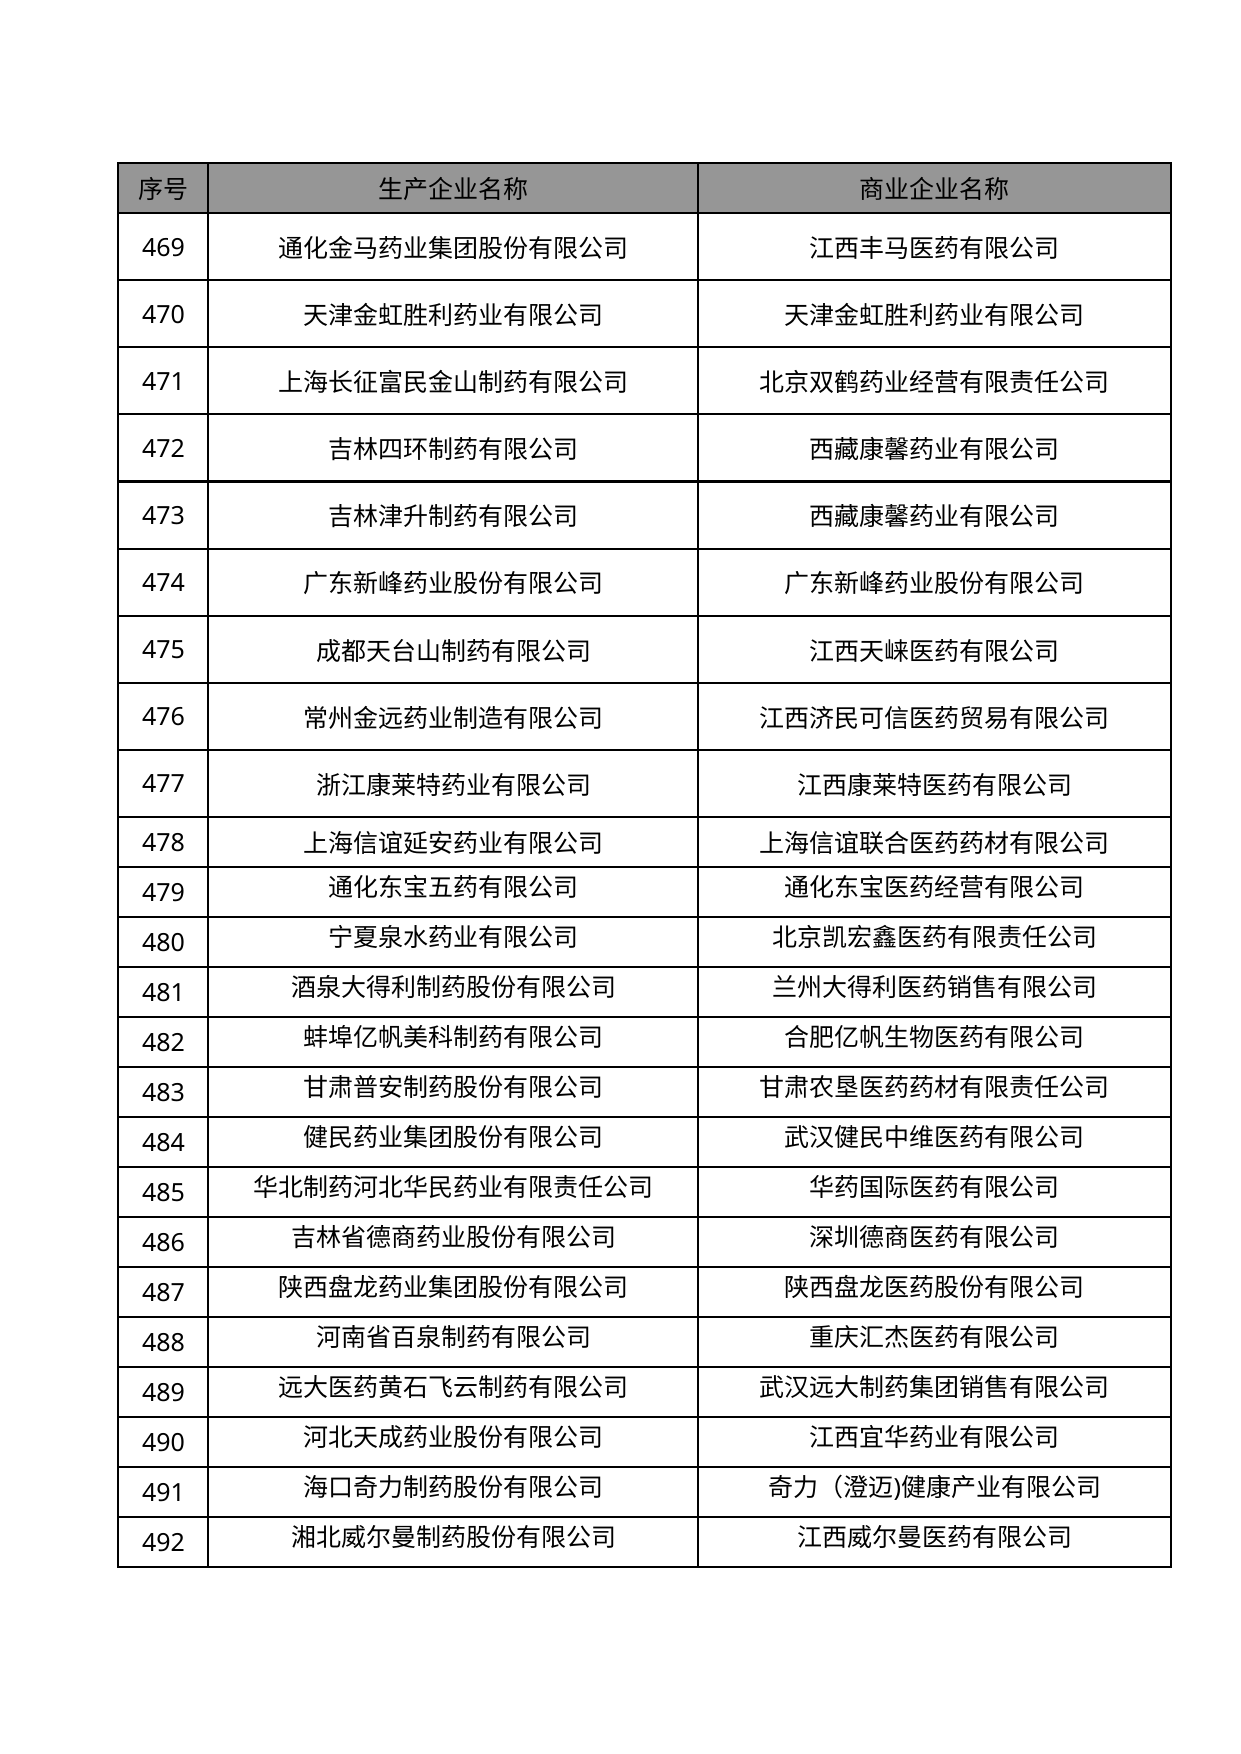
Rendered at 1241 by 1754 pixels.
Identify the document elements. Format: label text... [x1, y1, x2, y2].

table_cell 吉林四环制药有限公司 [209, 415, 697, 480]
table_cell 481 [119, 968, 207, 1016]
table_cell 合肥亿帆生物医药有限公司 [699, 1018, 1170, 1066]
table_cell 远大医药黄石飞云制药有限公司 [209, 1368, 697, 1416]
table_cell 武汉健民中维医药有限公司 [699, 1118, 1170, 1166]
table_cell 重庆汇杰医药有限公司 [699, 1318, 1170, 1366]
table_cell 湘北威尔曼制药股份有限公司 [209, 1518, 697, 1566]
table_cell 北京双鹤药业经营有限责任公司 [699, 348, 1170, 413]
table_cell 天津金虹胜利药业有限公司 [699, 281, 1170, 346]
table_cell 470 [119, 281, 207, 346]
table_cell 上海信谊延安药业有限公司 [209, 818, 697, 866]
table_cell 陕西盘龙医药股份有限公司 [699, 1268, 1170, 1316]
table_cell 479 [119, 868, 207, 916]
table_cell 通化金马药业集团股份有限公司 [209, 214, 697, 279]
table_cell 西藏康馨药业有限公司 [699, 415, 1170, 480]
table_cell 478 [119, 818, 207, 866]
table_cell 河北天成药业股份有限公司 [209, 1418, 697, 1466]
table_cell 华药国际医药有限公司 [699, 1168, 1170, 1216]
table_cell 471 [119, 348, 207, 413]
table_cell 武汉远大制药集团销售有限公司 [699, 1368, 1170, 1416]
table_cell 江西威尔曼医药有限公司 [699, 1518, 1170, 1566]
table_cell 484 [119, 1118, 207, 1166]
table_cell 476 [119, 684, 207, 749]
table_cell 西藏康馨药业有限公司 [699, 483, 1170, 547]
table_cell 奇力（澄迈)健康产业有限公司 [699, 1468, 1170, 1516]
table_cell 486 [119, 1218, 207, 1266]
table_cell 487 [119, 1268, 207, 1316]
table_cell 江西丰马医药有限公司 [699, 214, 1170, 279]
table_cell 482 [119, 1018, 207, 1066]
table_cell 491 [119, 1468, 207, 1516]
table_cell 480 [119, 918, 207, 966]
table_header 序号 [119, 164, 207, 212]
table_cell 成都天台山制药有限公司 [209, 617, 697, 682]
table_cell 常州金远药业制造有限公司 [209, 684, 697, 749]
table_cell 492 [119, 1518, 207, 1566]
table_cell 甘肃普安制药股份有限公司 [209, 1068, 697, 1116]
table_cell 宁夏泉水药业有限公司 [209, 918, 697, 966]
table_cell 473 [119, 483, 207, 547]
table_cell 甘肃农垦医药药材有限责任公司 [699, 1068, 1170, 1116]
table_cell 475 [119, 617, 207, 682]
table_cell 江西天崃医药有限公司 [699, 617, 1170, 682]
table_cell 酒泉大得利制药股份有限公司 [209, 968, 697, 1016]
table_cell 通化东宝五药有限公司 [209, 868, 697, 916]
table_cell 天津金虹胜利药业有限公司 [209, 281, 697, 346]
table_cell 江西康莱特医药有限公司 [699, 751, 1170, 816]
table_cell 北京凯宏鑫医药有限责任公司 [699, 918, 1170, 966]
table_cell 472 [119, 415, 207, 480]
table_cell 485 [119, 1168, 207, 1216]
table_cell 上海长征富民金山制药有限公司 [209, 348, 697, 413]
table_cell 吉林津升制药有限公司 [209, 483, 697, 547]
table_cell 兰州大得利医药销售有限公司 [699, 968, 1170, 1016]
table_cell 海口奇力制药股份有限公司 [209, 1468, 697, 1516]
table_cell 江西济民可信医药贸易有限公司 [699, 684, 1170, 749]
table_cell 474 [119, 550, 207, 614]
table_cell 深圳德商医药有限公司 [699, 1218, 1170, 1266]
table_cell 通化东宝医药经营有限公司 [699, 868, 1170, 916]
table_cell 483 [119, 1068, 207, 1116]
table_cell 河南省百泉制药有限公司 [209, 1318, 697, 1366]
table_cell 江西宜华药业有限公司 [699, 1418, 1170, 1466]
table_cell 469 [119, 214, 207, 279]
table_cell 488 [119, 1318, 207, 1366]
table_header 生产企业名称 [209, 164, 697, 212]
table_cell 华北制药河北华民药业有限责任公司 [209, 1168, 697, 1216]
table_cell 陕西盘龙药业集团股份有限公司 [209, 1268, 697, 1316]
table_cell 浙江康莱特药业有限公司 [209, 751, 697, 816]
table_cell 477 [119, 751, 207, 816]
table_cell 广东新峰药业股份有限公司 [209, 550, 697, 614]
table_cell 上海信谊联合医药药材有限公司 [699, 818, 1170, 866]
table_cell 广东新峰药业股份有限公司 [699, 550, 1170, 614]
table_cell 489 [119, 1368, 207, 1416]
table_cell 吉林省德商药业股份有限公司 [209, 1218, 697, 1266]
table_cell 490 [119, 1418, 207, 1466]
table_cell 蚌埠亿帆美科制药有限公司 [209, 1018, 697, 1066]
table_cell 健民药业集团股份有限公司 [209, 1118, 697, 1166]
table_header 商业企业名称 [699, 164, 1170, 212]
